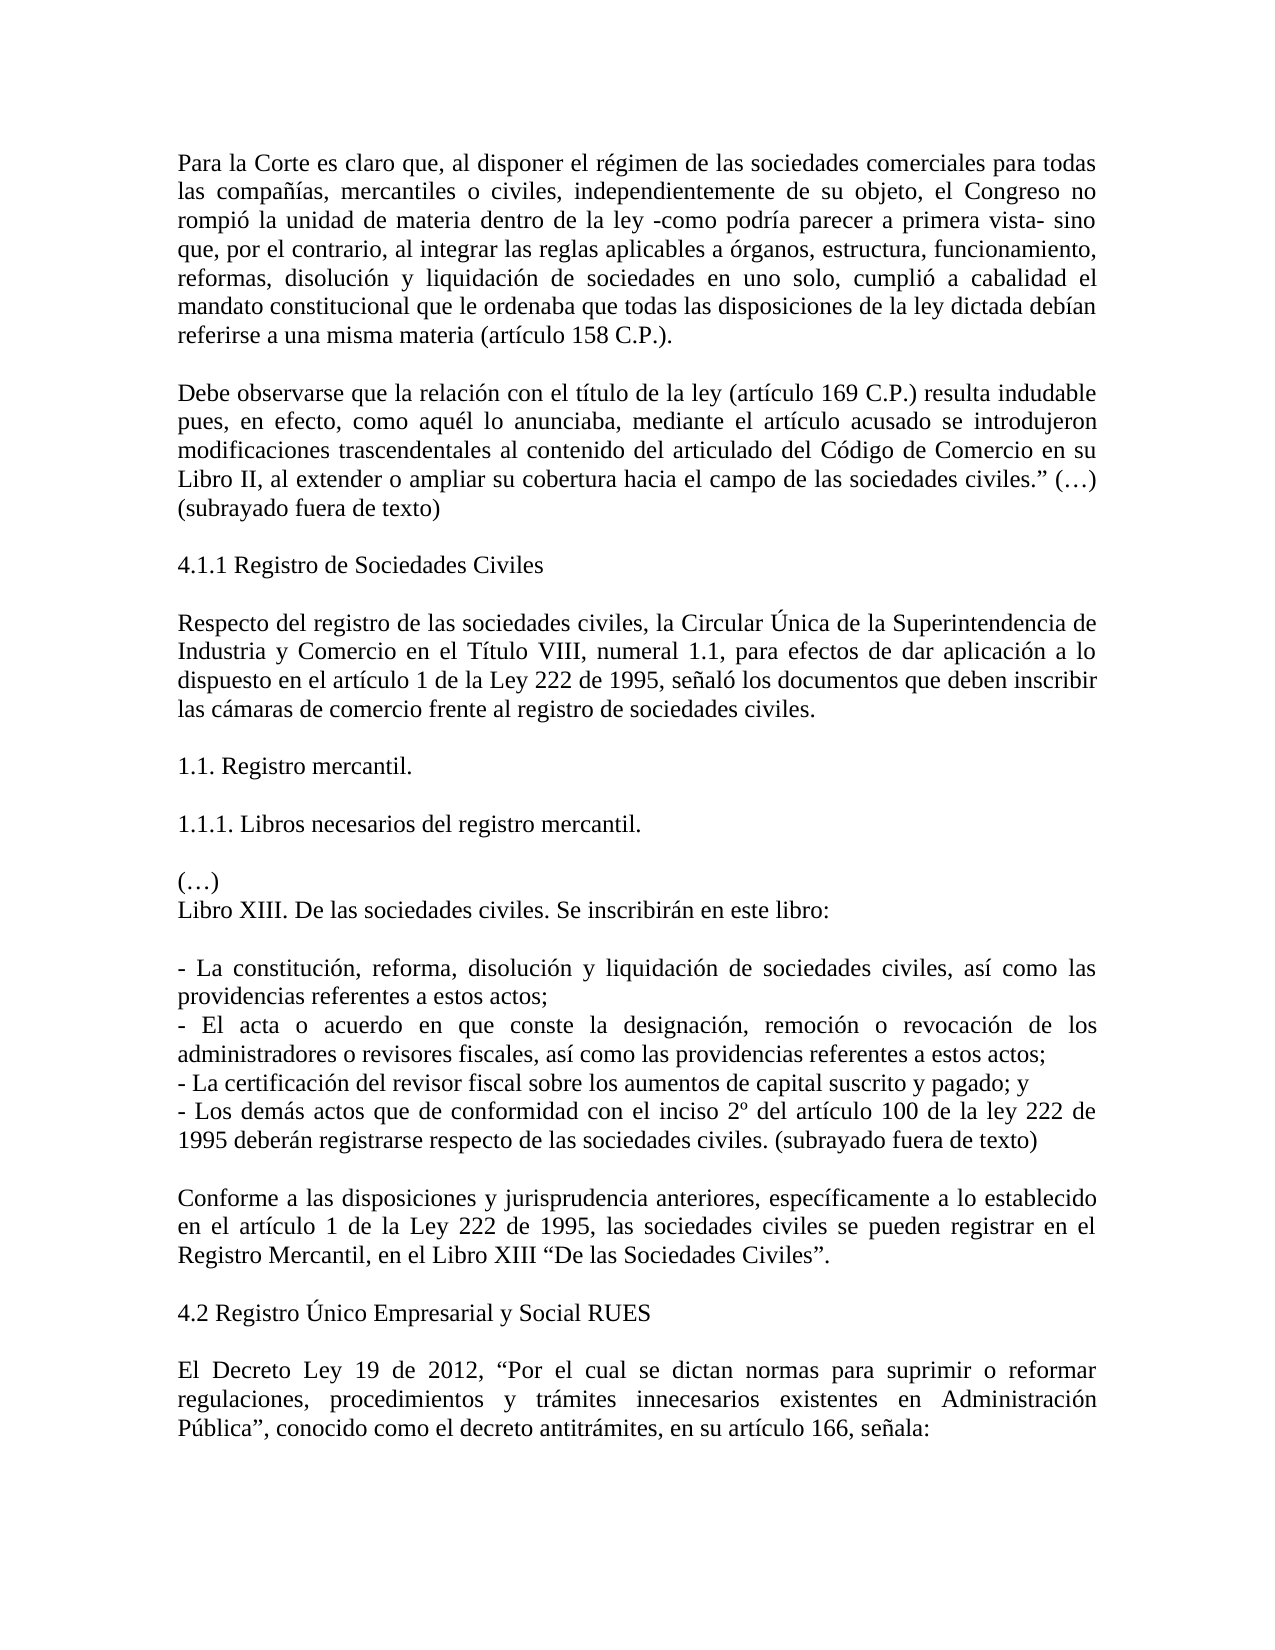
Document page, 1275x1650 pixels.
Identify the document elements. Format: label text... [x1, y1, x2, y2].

text Respecto del registro de las sociedades civiles, la Circular Única de la Superintendencia de Industria y Comercio en el Título VIII, numeral 1.1, para efectos de dar aplicación a lo dispuesto en el artículo 1 de la Ley 222 de 1995, señaló los documentos que deben inscribir las cámaras de comercio frente al registro de sociedades civiles. [177, 608, 1098, 723]
text 4.2 Registro Único Empresarial y Social RUES [177, 1298, 1098, 1326]
text - La constitución, reforma, disolución y liquidación de sociedades civiles, así como las providencias referentes a estos actos; [177, 953, 1098, 1010]
text El Decreto Ley 19 de 2012, “Por el cual se dictan normas para suprimir o reformar regulaciones, procedimientos y trámites innecesarios existentes en Administración Pública”, conocido como el decreto antitrámites, en su artículo 166, señala: [177, 1355, 1098, 1441]
text (…) [177, 866, 1098, 895]
text 4.1.1 Registro de Sociedades Civiles [177, 550, 1098, 579]
text 1.1. Registro mercantil. [177, 751, 1098, 780]
text Conforme a las disposiciones y jurisprudencia anteriores, específicamente a lo establecido en el artículo 1 de la Ley 222 de 1995, las sociedades civiles se pueden registrar en el Registro Mercantil, en el Libro XIII “De las Sociedades Civiles”. [177, 1183, 1098, 1269]
text Para la Corte es claro que, al disponer el régimen de las sociedades comerciales para todas las compañías, mercantiles o civiles, independientemente de su objeto, el Congreso no rompió la unidad de materia dentro de la ley -como podría parecer a primera vista- sino que, por el contrario, al integrar las reglas aplicables a órganos, estructura, funcionamiento, reformas, disolución y liquidación de sociedades en uno solo, cumplió a cabalidad el mandato constitucional que le ordenaba que todas las disposiciones de la ley dictada debían referirse a una misma materia (artículo 158 C.P.). [177, 148, 1098, 349]
text - La certificación del revisor fiscal sobre los aumentos de capital suscrito y pagado; y [177, 1068, 1098, 1096]
text - Los demás actos que de conformidad con el inciso 2º del artículo 100 de la ley 222 de 1995 deberán registrarse respecto de las sociedades civiles. (subrayado fuera de texto) [177, 1096, 1098, 1154]
text 1.1.1. Libros necesarios del registro mercantil. [177, 809, 1098, 838]
text Debe observarse que la relación con el título de la ley (artículo 169 C.P.) resulta indudable pues, en efecto, como aquél lo anunciaba, mediante el artículo acusado se introdujeron modificaciones trascendentales al contenido del articulado del Código de Comercio en su Libro II, al extender o ampliar su cobertura hacia el campo de las sociedades civiles.” (…) (subrayado fuera de texto) [177, 378, 1098, 521]
text - El acta o acuerdo en que conste la designación, remoción o revocación de los administradores o revisores fiscales, así como las providencias referentes a estos actos; [177, 1010, 1098, 1068]
text Libro XIII. De las sociedades civiles. Se inscribirán en este libro: [177, 895, 1098, 924]
